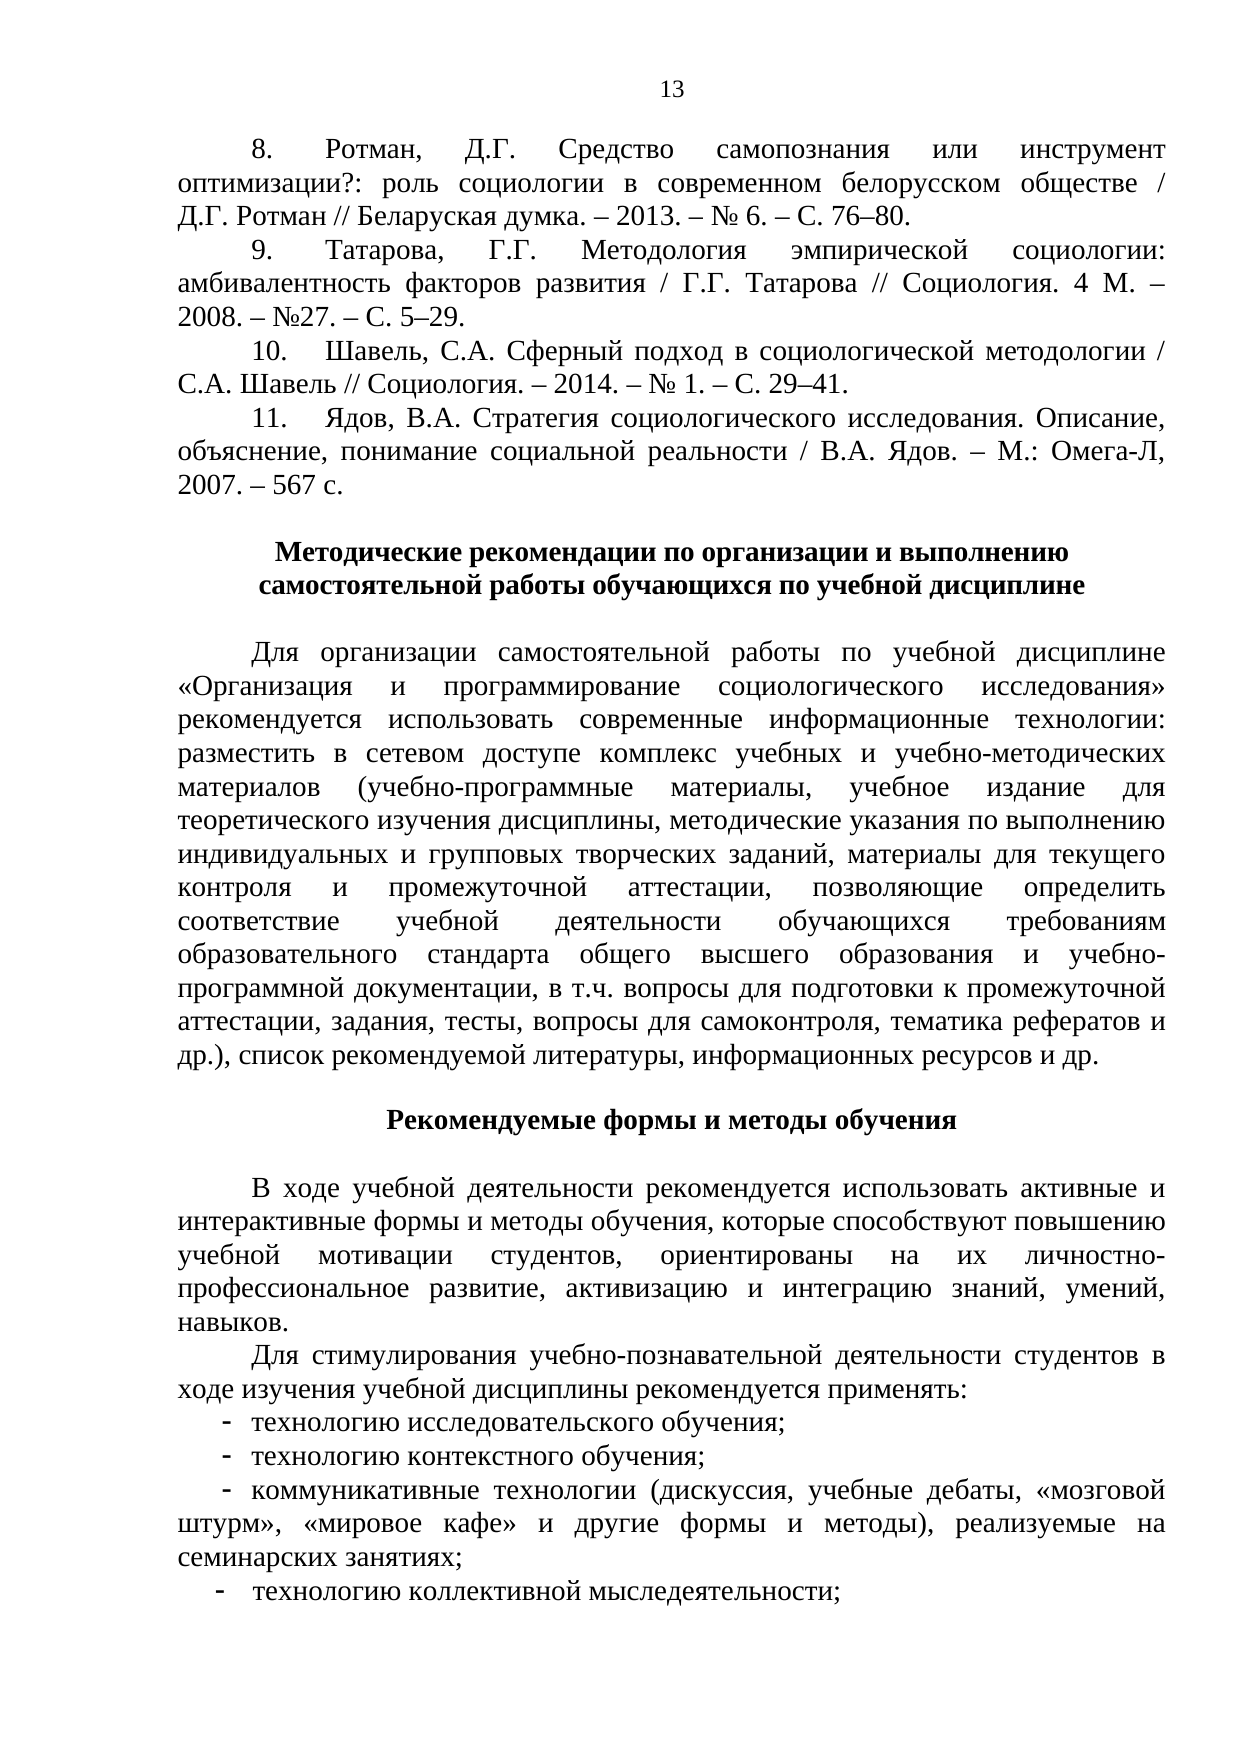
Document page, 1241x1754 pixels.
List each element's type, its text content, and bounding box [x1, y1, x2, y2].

text Методические рекомендации по организации и выполнению самостоятельной работы обучающихся по учебной дисциплине [177, 534, 1166, 601]
list технологию исследовательского обучения; [177, 1404, 1166, 1438]
list Шавель, С.А. Сферный подход в социологической методологии / С.А. Шавель // Социология. – 2014. – № 1. – С. 29–41. [177, 333, 1166, 400]
list технологию контекстного обучения; [177, 1438, 1166, 1472]
list Ротман, Д.Г. Средство самопознания или инструмент оптимизации?: роль социологии в современном белорусском обществе / Д.Г. Ротман // Беларуская думка. – 2013. – № 6. – С. 76–80. [177, 198, 1166, 232]
text Для стимулирования учебно-познавательной деятельности студентов в ходе изучения учебной дисциплины рекомендуется применять: [177, 1337, 1166, 1404]
list технологию коллективной мыследеятельности; [215, 1573, 1166, 1606]
text Для организации самостоятельной работы по учебной дисциплине «Организация и программирование социологического исследования» рекомендуется использовать современные информационные технологии: разместить в сетевом доступе комплекс учебных и учебно-методических материалов (учебно-программные материалы, учебное издание для теоретического изучения дисциплины, методические указания по выполнению индивидуальных и групповых творческих заданий, материалы для текущего контроля и промежуточной аттестации, позволяющие определить соответствие учебной деятельности обучающихся требованиям образовательного стандарта общего высшего образования и учебно-программной документации, в т.ч. вопросы для подготовки к промежуточной аттестации, задания, тесты, вопросы для самоконтроля, тематика рефератов и др.), список рекомендуемой литературы, информационных ресурсов и др. [177, 634, 1166, 1071]
text Рекомендуемые формы и методы обучения [177, 1104, 1166, 1136]
list Ядов, В.А. Стратегия социологического исследования. Описание, объяснение, понимание социальной реальности / В.А. Ядов. – М.: Омега-Л, 2007. – 567 с. [177, 400, 1166, 500]
list Татарова, Г.Г. Методология эмпирической социологии: амбивалентность факторов развития / Г.Г. Татарова // Социология. 4 М. – 2008. – №27. – С. 5–29. [177, 232, 1166, 333]
list коммуникативные технологии (дискуссия, учебные дебаты, «мозговой штурм», «мировое кафе» и другие формы и методы), реализуемые на семинарских занятиях; [177, 1472, 1166, 1573]
text В ходе учебной деятельности рекомендуется использовать активные и интерактивные формы и методы обучения, которые способствуют повышению учебной мотивации студентов, ориентированы на их личностно-профессиональное развитие, активизацию и интеграцию знаний, умений, навыков. [177, 1170, 1166, 1337]
